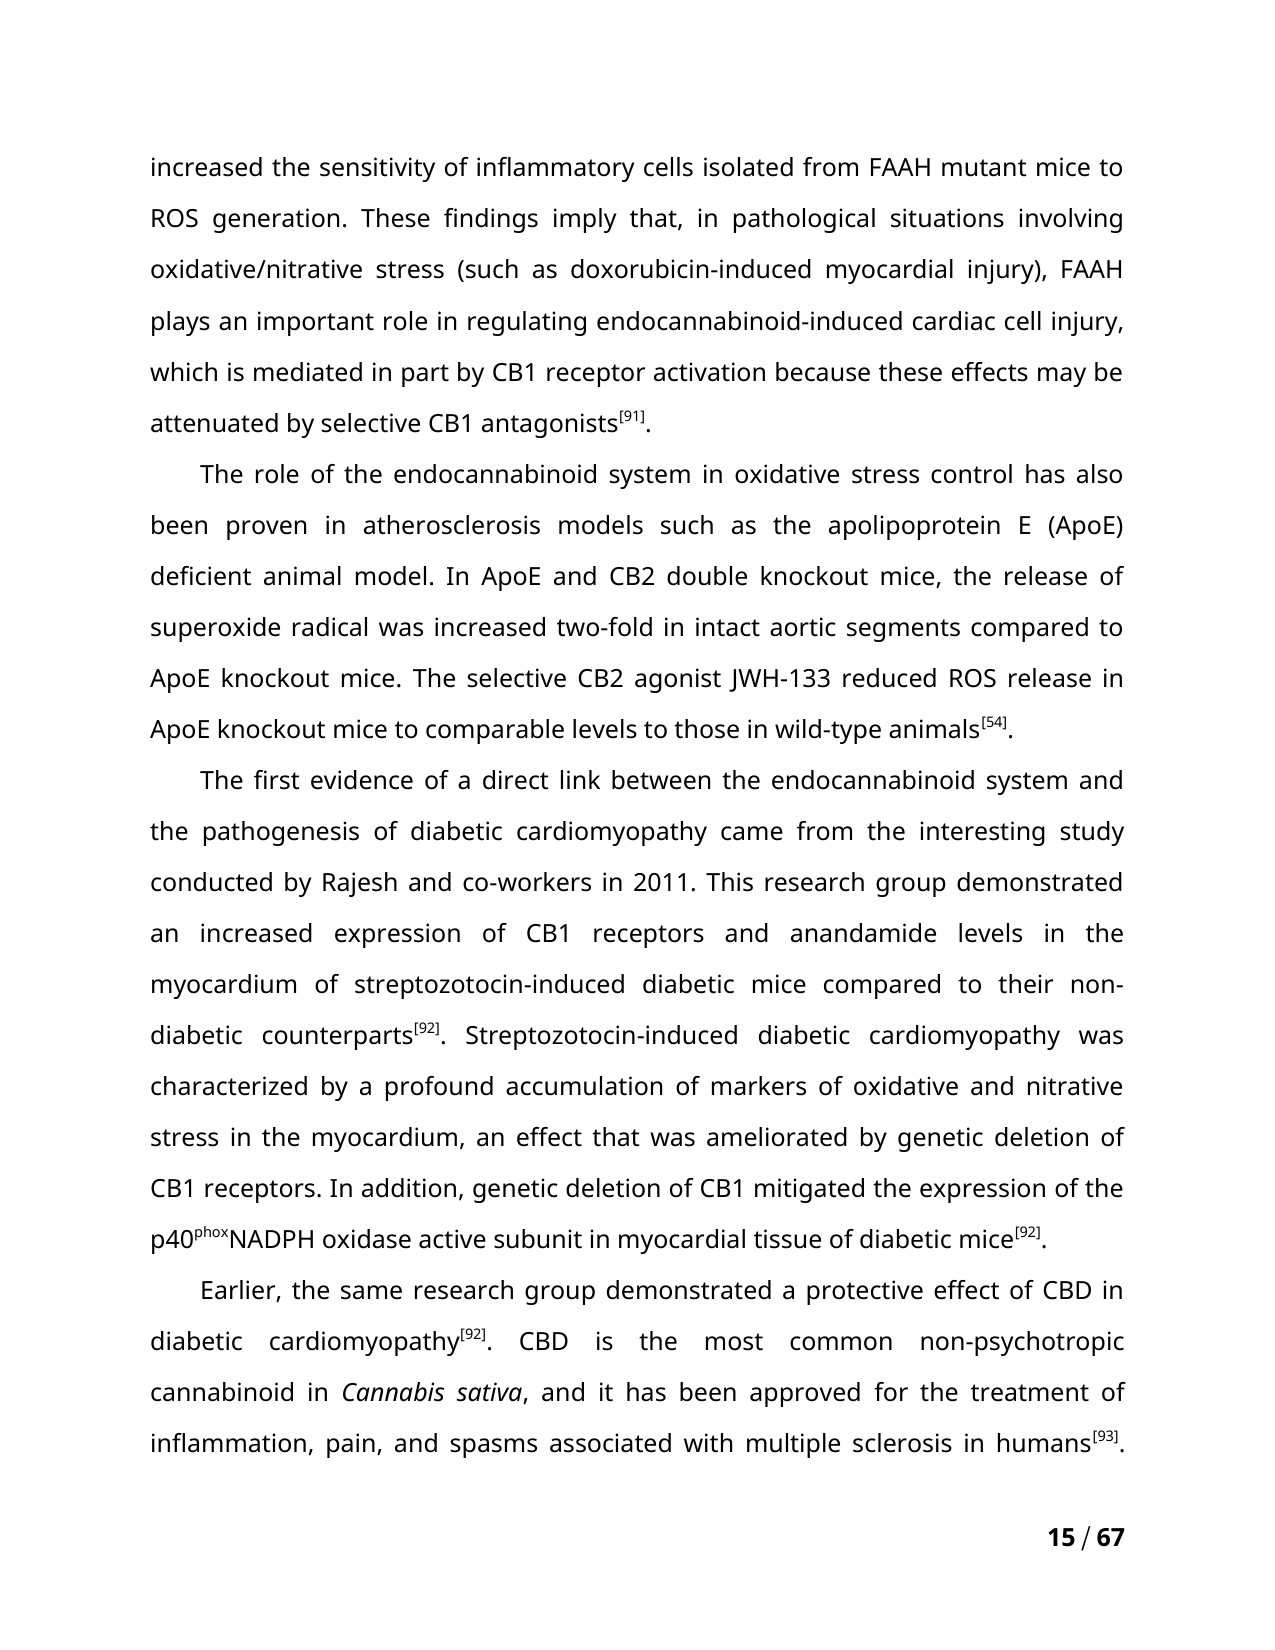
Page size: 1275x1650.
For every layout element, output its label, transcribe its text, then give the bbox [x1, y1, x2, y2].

text The first evidence of a direct link between the endocannabinoid system and the pathogenesis of diabetic cardiomyopathy came from the interesting study conducted by Rajesh and co-workers in 2011. This research group demonstrated an increased expression of CB1 receptors and anandamide levels in the myocardium of streptozotocin-induced diabetic mice compared to their non-diabetic counterparts[92]. Streptozotocin-induced diabetic cardiomyopathy was characterized by a profound accumulation of markers of oxidative and nitrative stress in the myocardium, an effect that was ameliorated by genetic deletion of CB1 receptors. In addition, genetic deletion of CB1 mitigated the expression of the p40phoxNADPH oxidase active subunit in myocardial tissue of diabetic mice[92]. [150, 762, 1125, 1256]
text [150, 150, 1125, 439]
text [150, 1273, 1125, 1460]
text The role of the endocannabinoid system in oxidative stress control has also been proven in atherosclerosis models such as the apolipoprotein E (ApoE) deficient animal model. In ApoE and CB2 double knockout mice, the release of superoxide radical was increased two-fold in intact aortic segments compared to ApoE knockout mice. The selective CB2 agonist JWH-133 reduced ROS release in ApoE knockout mice to comparable levels to those in wild-type animals[54]. [150, 456, 1125, 746]
